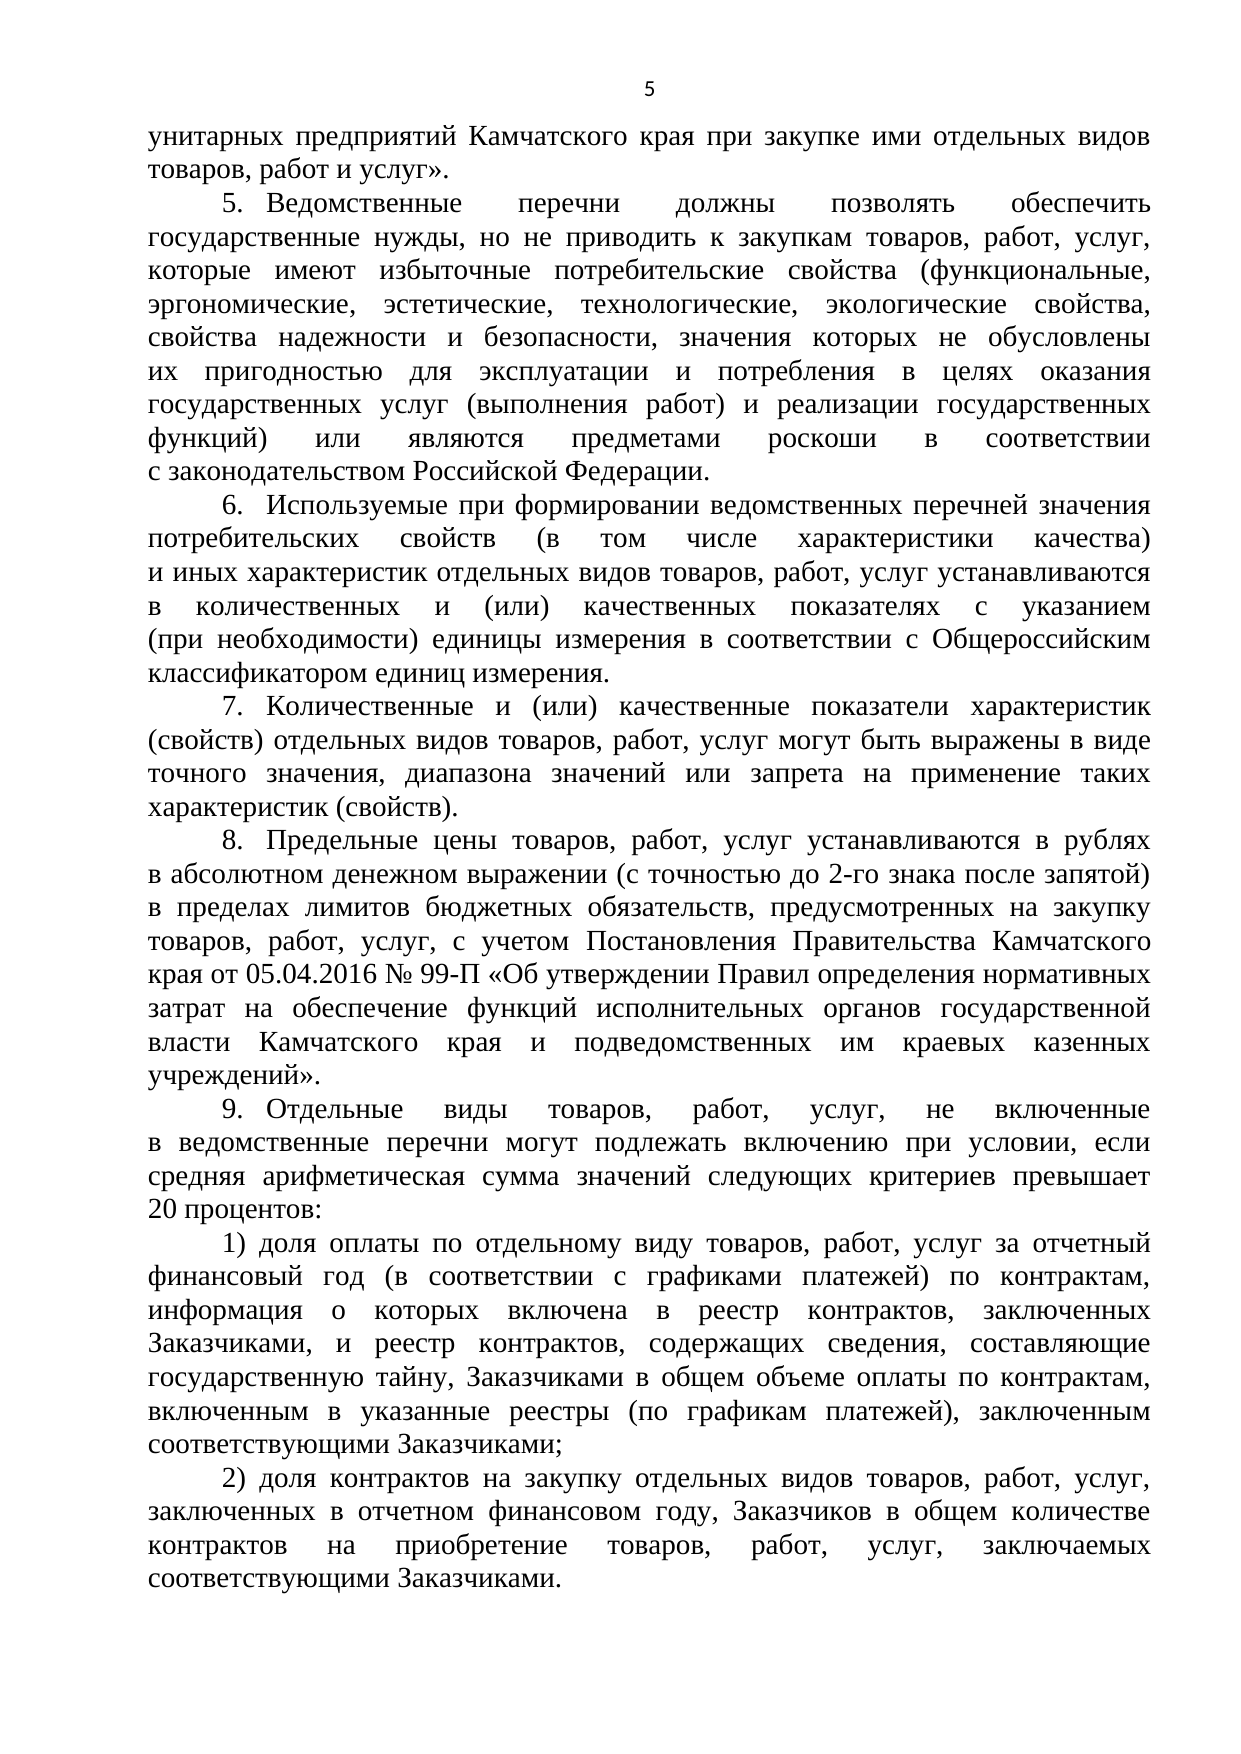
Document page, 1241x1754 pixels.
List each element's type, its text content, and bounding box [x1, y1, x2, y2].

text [148, 118, 1152, 185]
list Отдельные виды товаров, работ, услуг, не включенные в ведомственные перечни могут подлежать включению при условии, если средняя арифметическая сумма значений следующих критериев превышает 20 процентов: [148, 1091, 1152, 1225]
text 1) доля оплаты по отдельному виду товаров, работ, услуг за отчетный финансовый год (в соответствии с графиками платежей) по контрактам, информация о которых включена в реестр контрактов, заключенных Заказчиками, и реестр контрактов, содержащих сведения, составляющие государственную тайну, Заказчиками в общем объеме оплаты по контрактам, включенным в указанные реестры (по графикам платежей), заключенным соответствующими Заказчиками; [148, 1225, 1152, 1460]
list Используемые при формировании ведомственных перечней значения потребительских свойств (в том числе характеристики качества) и иных характеристик отдельных видов товаров, работ, услуг устанавливаются в количественных и (или) качественных показателях с указанием (при необходимости) единицы измерения в соответствии с Общероссийским классификатором единиц измерения. [148, 487, 1152, 688]
list Количественные и (или) качественные показатели характеристик (свойств) отдельных видов товаров, работ, услуг могут быть выражены в виде точного значения, диапазона значений или запрета на применение таких характеристик (свойств). [148, 688, 1152, 822]
list Предельные цены товаров, работ, услуг устанавливаются в рублях в абсолютном денежном выражении (с точностью до 2-го знака после запятой) в пределах лимитов бюджетных обязательств, предусмотренных на закупку товаров, работ, услуг, с учетом Постановления Правительства Камчатского края от 05.04.2016 № 99-П «Об утверждении Правил определения нормативных затрат на обеспечение функций исполнительных органов государственной власти Камчатского края и подведомственных им краевых казенных учреждений». [148, 822, 1152, 1091]
text 2) доля контрактов на закупку отдельных видов товаров, работ, услуг, заключенных в отчетном финансовом году, Заказчиков в общем количестве контрактов на приобретение товаров, работ, услуг, заключаемых соответствующими Заказчиками. [148, 1460, 1152, 1594]
list Ведомственные перечни должны позволять обеспечить государственные нужды, но не приводить к закупкам товаров, работ, услуг, которые имеют избыточные потребительские свойства (функциональные, эргономические, эстетические, технологические, экологические свойства, свойства надежности и безопасности, значения которых не обусловлены их пригодностью для эксплуатации и потребления в целях оказания государственных услуг (выполнения работ) и реализации государственных функций) или являются предметами роскоши в соответствии с законодательством Российской Федерации. [148, 185, 1152, 487]
